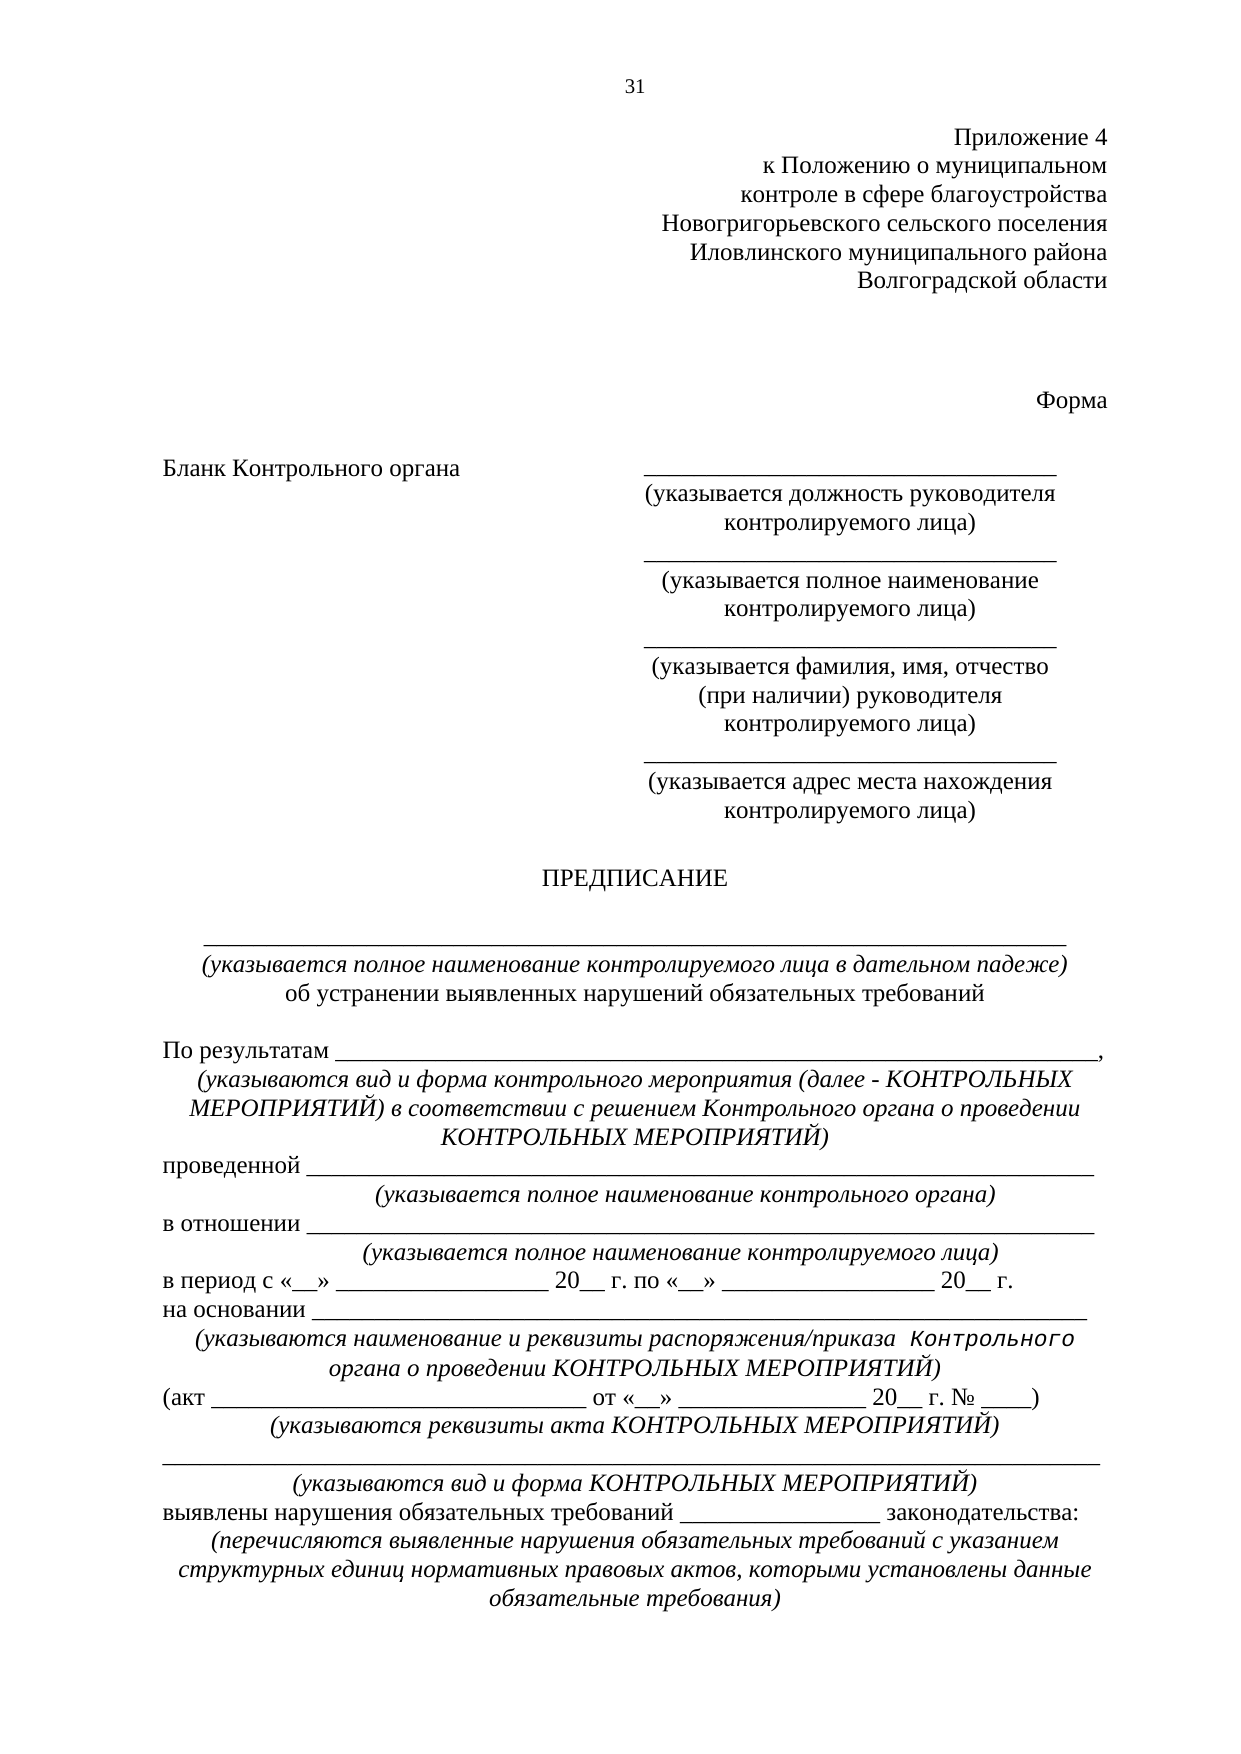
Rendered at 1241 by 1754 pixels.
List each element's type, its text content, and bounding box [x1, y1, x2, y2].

text По результатам _____________________________________________________________, [162, 1035, 1107, 1064]
text в период с «__» _________________ 20__ г. по «__» _________________ 20__ г. [162, 1265, 1107, 1294]
table_header _________________________________ (указывается должность руководителя контролируемого лица) _________________________________ (указывается полное наименование контролируемого лица) _________________________________ (указывается фамилия, имя, отчество (при наличии) руководителя контролируемого лица) _________________________________ (указывается адрес места нахождения контролируемого лица) [599, 443, 1101, 834]
text (указываются вид и форма КОНТРОЛЬНЫХ МЕРОПРИЯТИЙ) [162, 1468, 1107, 1497]
text Приложение 4 [635, 122, 1107, 151]
text (указываются реквизиты акта КОНТРОЛЬНЫХ МЕРОПРИЯТИЙ) [162, 1411, 1107, 1439]
text (указываются наименование и реквизиты распоряжения/приказа Контрольного органа о проведении КОНТРОЛЬНЫХ МЕРОПРИЯТИЙ) [162, 1323, 1107, 1382]
text (перечисляются выявленные нарушения обязательных требований с указанием структурных единиц нормативных правовых актов, которыми установлены данные обязательные требования) [162, 1526, 1107, 1612]
text (указывается полное наименование контролируемого лица в дательном падеже) [162, 949, 1107, 978]
text проведенной _______________________________________________________________ [162, 1150, 1107, 1179]
text об устранении выявленных нарушений обязательных требований [162, 978, 1107, 1007]
text на основании ______________________________________________________________ [162, 1294, 1107, 1323]
text выявлены нарушения обязательных требований ________________ законодательства: [162, 1497, 1107, 1526]
text Форма [162, 385, 1107, 414]
text к Положению о муниципальном [635, 151, 1107, 179]
text в отношении _______________________________________________________________ [162, 1208, 1107, 1237]
text контроле в сфере благоустройства Новогригорьевского сельского поселения Иловлинского муниципального района Волгоградской области [635, 179, 1107, 294]
text ___________________________________________________________________________ [162, 1439, 1107, 1468]
text (указывается полное наименование контролируемого лица) [162, 1237, 1107, 1265]
text (акт ______________________________ от «__» _______________ 20__ г. № ____) [162, 1382, 1107, 1411]
text (указывается полное наименование контрольного органа) [162, 1179, 1107, 1208]
text _____________________________________________________________________ [162, 920, 1107, 949]
table_header Бланк Контрольного органа [156, 443, 599, 834]
text ПРЕДПИСАНИЕ [162, 863, 1107, 892]
text (указываются вид и форма контрольного мероприятия (далее - КОНТРОЛЬНЫХ МЕРОПРИЯТИЙ) в соответствии с решением Контрольного органа о проведении КОНТРОЛЬНЫХ МЕРОПРИЯТИЙ) [162, 1064, 1107, 1150]
